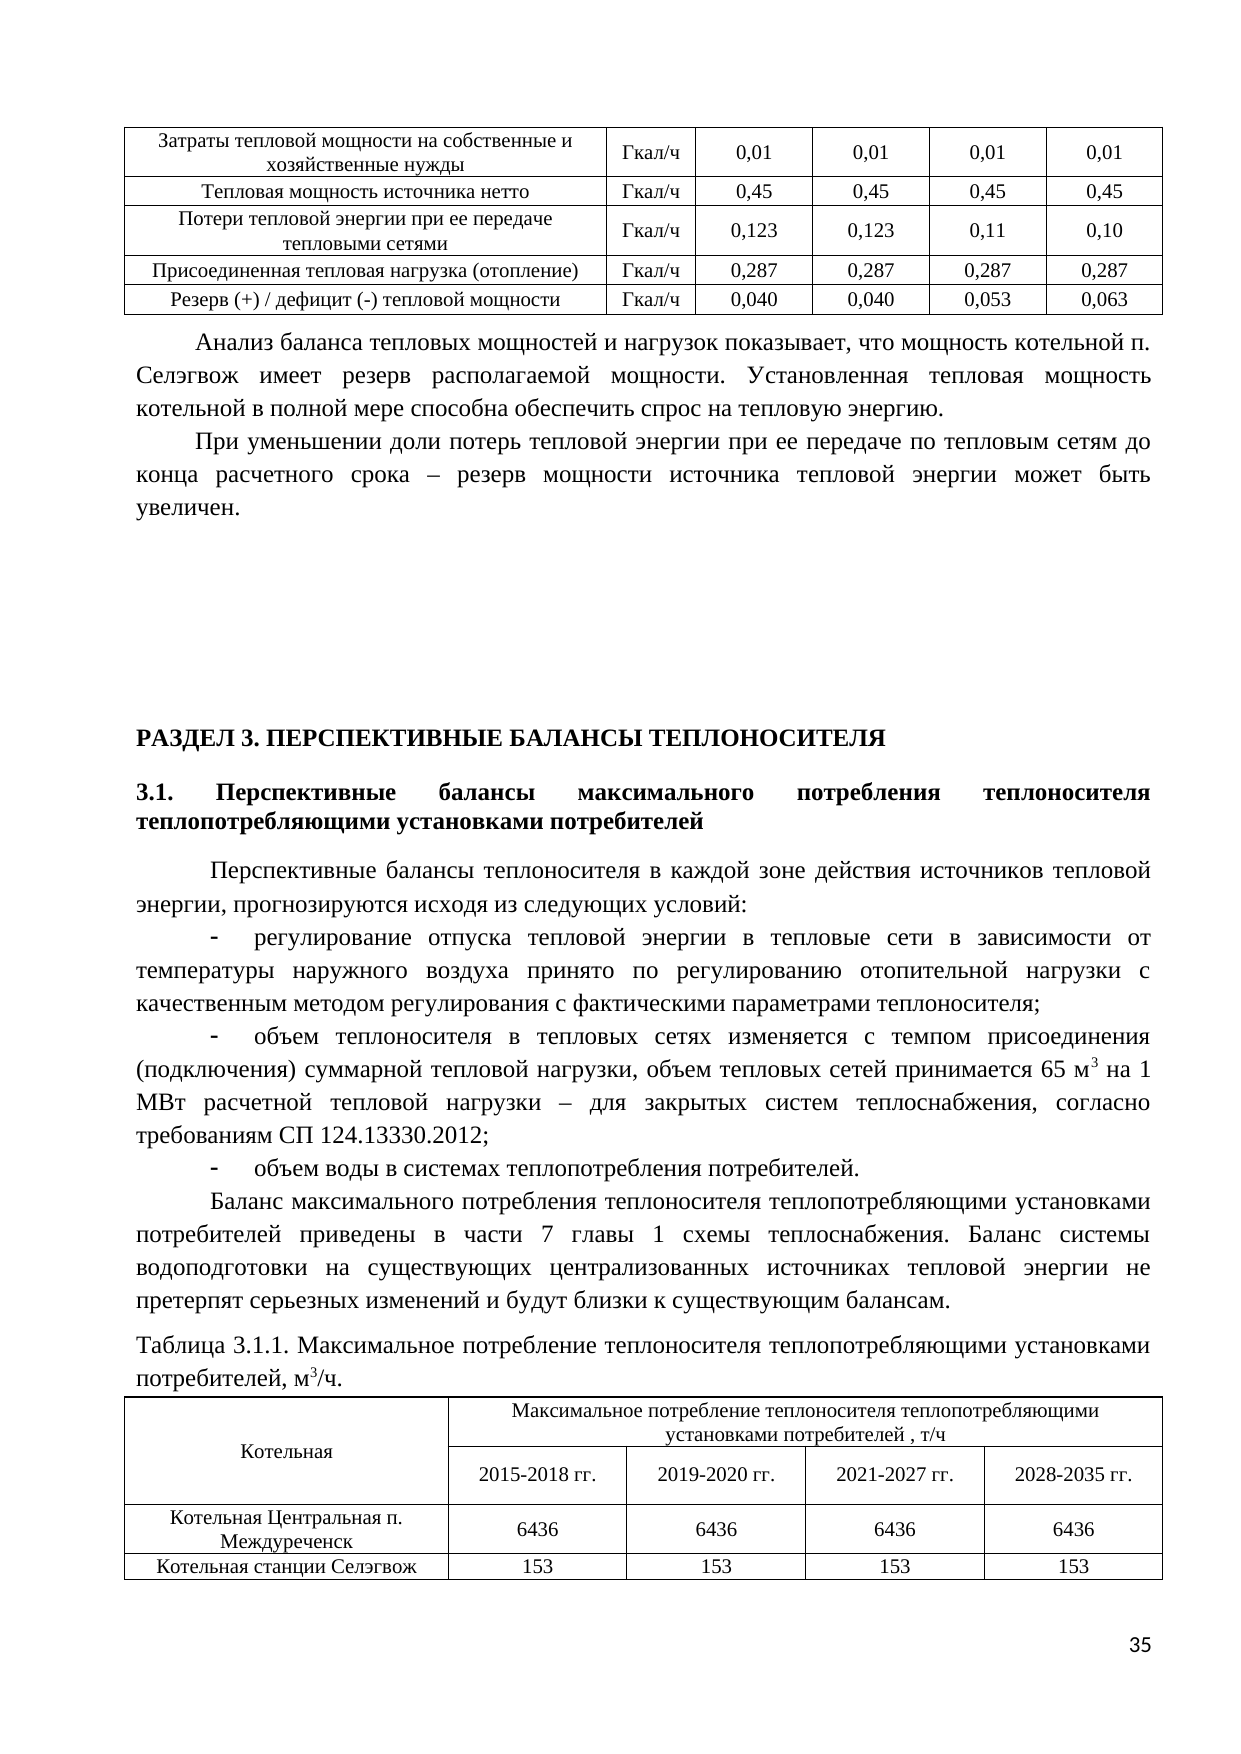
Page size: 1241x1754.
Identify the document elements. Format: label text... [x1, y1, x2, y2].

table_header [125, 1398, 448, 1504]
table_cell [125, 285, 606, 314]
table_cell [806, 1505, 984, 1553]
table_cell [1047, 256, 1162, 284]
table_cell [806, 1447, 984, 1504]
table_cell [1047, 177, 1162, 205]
text Анализ баланса тепловых мощностей и нагрузок показывает, что мощность котельной п. Селэгвож имеет резерв располагаемой мощности. Установленная тепловая мощность котельной в полной мере способна обеспечить спрос на тепловую энергию. [136, 327, 1152, 422]
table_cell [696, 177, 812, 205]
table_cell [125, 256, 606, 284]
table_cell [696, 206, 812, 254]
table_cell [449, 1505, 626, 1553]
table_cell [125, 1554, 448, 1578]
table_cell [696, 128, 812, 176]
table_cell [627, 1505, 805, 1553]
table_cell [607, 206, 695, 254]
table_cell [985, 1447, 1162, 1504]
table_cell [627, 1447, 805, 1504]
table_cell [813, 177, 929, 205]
text Таблица 3.1.1. Максимальное потребление теплоносителя теплопотребляющими установками потребителей, м3/ч. [136, 1330, 1152, 1392]
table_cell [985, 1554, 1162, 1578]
text При уменьшении доли потерь тепловой энергии при ее передаче по тепловым сетям до конца расчетного срока – резерв мощности источника тепловой энергии может быть увеличен. [136, 426, 1152, 521]
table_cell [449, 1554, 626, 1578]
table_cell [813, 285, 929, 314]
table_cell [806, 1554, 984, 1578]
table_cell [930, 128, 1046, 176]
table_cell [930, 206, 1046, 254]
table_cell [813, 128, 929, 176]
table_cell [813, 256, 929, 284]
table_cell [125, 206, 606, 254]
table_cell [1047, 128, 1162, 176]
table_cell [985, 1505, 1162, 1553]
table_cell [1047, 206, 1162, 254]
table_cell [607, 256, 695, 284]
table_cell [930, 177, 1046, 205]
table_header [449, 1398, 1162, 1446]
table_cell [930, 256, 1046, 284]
text Баланс максимального потребления теплоносителя теплопотребляющими установками потребителей приведены в части 7 главы 1 схемы теплоснабжения. Баланс системы водоподготовки на существующих централизованных источниках тепловой энергии не претерпят серьезных изменений и будут близки к существующим балансам. [136, 1186, 1152, 1314]
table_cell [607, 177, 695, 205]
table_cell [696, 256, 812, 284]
list объем теплоносителя в тепловых сетях изменяется с темпом присоединения (подключения) суммарной тепловой нагрузки, объем тепловых сетей принимается 65 м3 на 1 МВт расчетной тепловой нагрузки – для закрытых систем теплоснабжения, согласно требованиям СП 124.13330.2012; [136, 1021, 1152, 1148]
list объем воды в системах теплопотребления потребителей. [136, 1153, 1152, 1182]
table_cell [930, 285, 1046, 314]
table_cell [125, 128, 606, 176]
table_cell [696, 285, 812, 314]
text РАЗДЕЛ 3. ПЕРСПЕКТИВНЫЕ БАЛАНСЫ ТЕПЛОНОСИТЕЛЯ [136, 723, 1152, 752]
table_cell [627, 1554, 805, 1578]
list регулирование отпуска тепловой энергии в тепловые сети в зависимости от температуры наружного воздуха принято по регулированию отопительной нагрузки с качественным методом регулирования с фактическими параметрами теплоносителя; [136, 922, 1152, 1016]
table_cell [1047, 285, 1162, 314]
text Перспективные балансы теплоносителя в каждой зоне действия источников тепловой энергии, прогнозируются исходя из следующих условий: [136, 856, 1152, 917]
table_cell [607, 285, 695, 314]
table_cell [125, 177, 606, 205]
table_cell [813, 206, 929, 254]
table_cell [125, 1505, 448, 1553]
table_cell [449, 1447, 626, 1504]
text 3.1. Перспективные балансы максимального потребления теплоносителя теплопотребляющими установками потребителей [136, 777, 1152, 835]
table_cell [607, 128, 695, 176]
